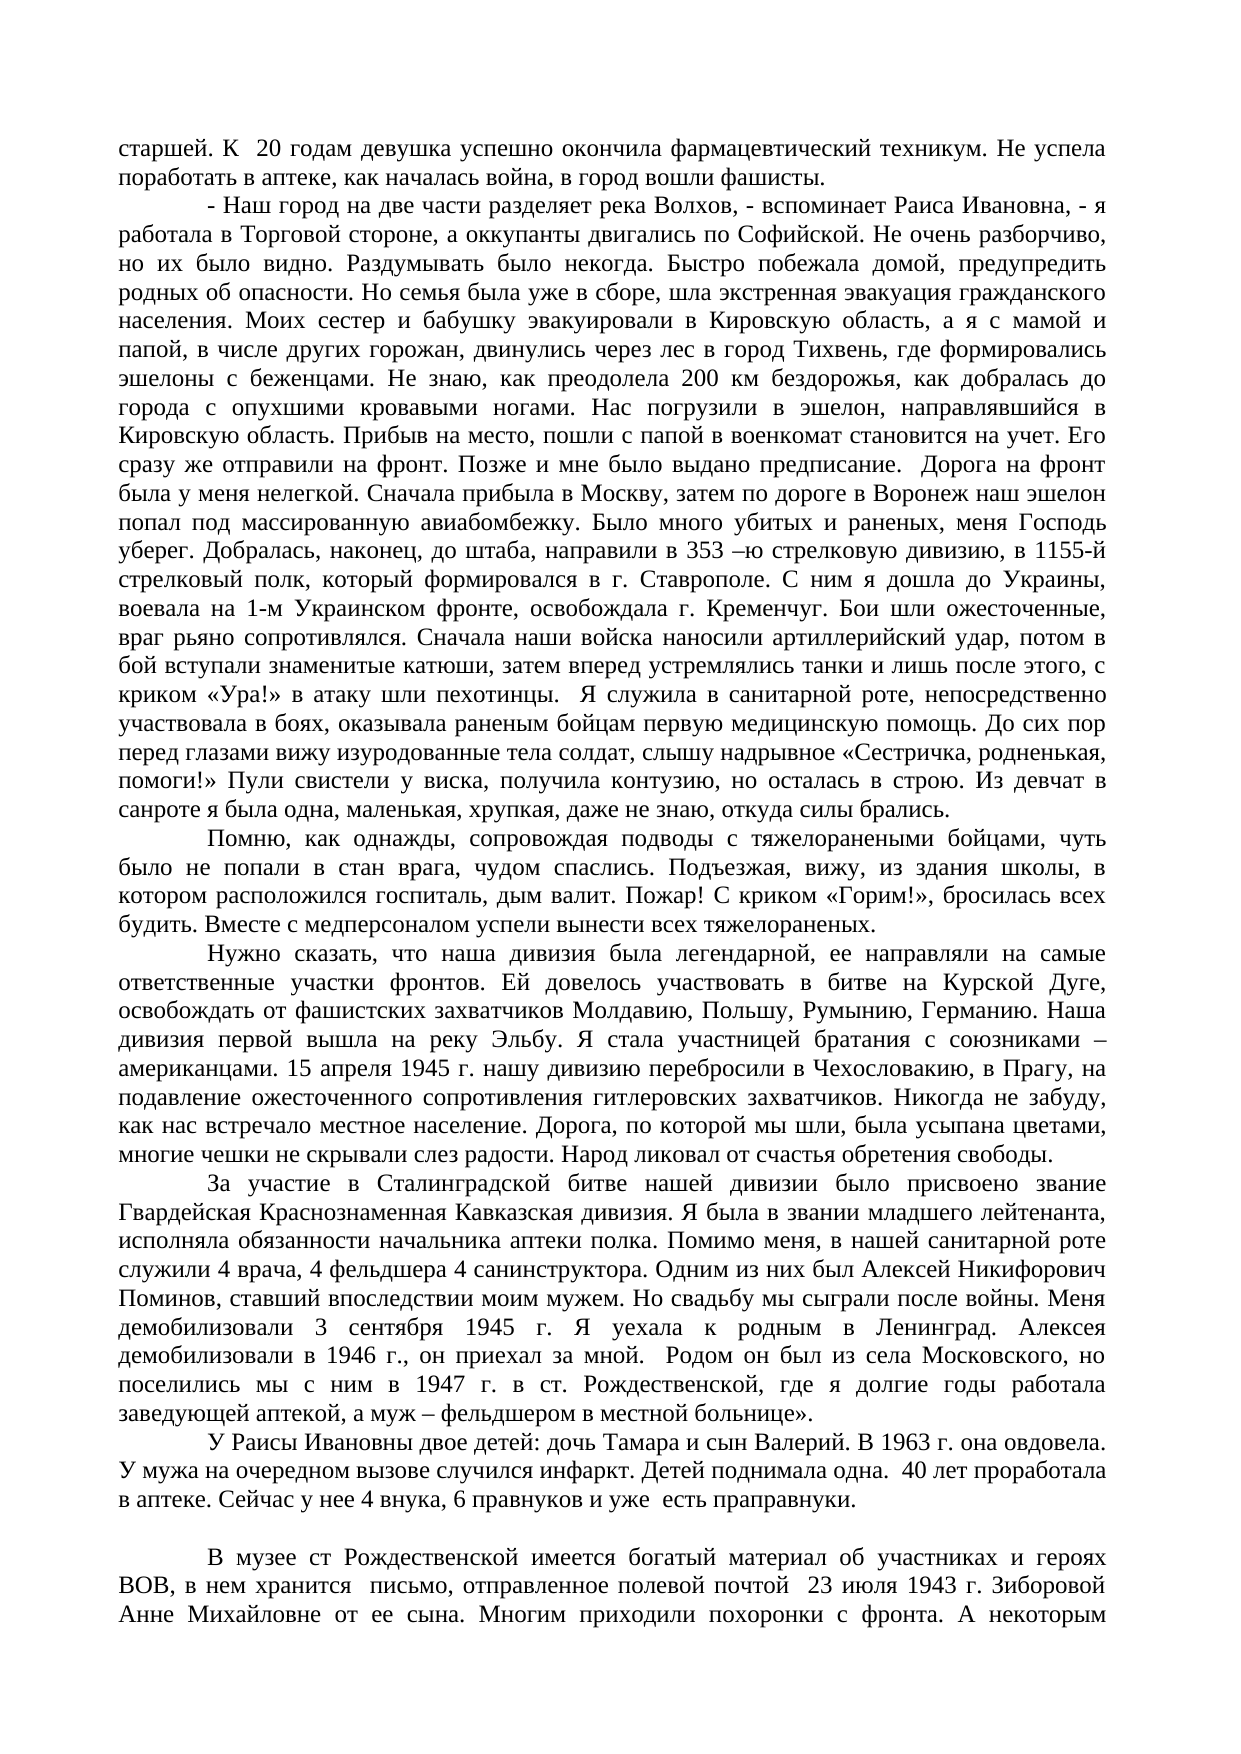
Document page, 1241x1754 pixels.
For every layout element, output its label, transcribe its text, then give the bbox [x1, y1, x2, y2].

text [118, 133, 1107, 190]
text Помню, как однажды, сопровождая подводы с тяжелоранеными бойцами, чуть было не попали в стан врага, чудом спаслись. Подъезжая, вижу, из здания школы, в котором расположился госпиталь, дым валит. Пожар! С криком «Горим!», бросилась всех будить. Вместе с медперсоналом успели вынести всех тяжелораненых. [118, 823, 1107, 938]
text Нужно сказать, что наша дивизия была легендарной, ее направляли на самые ответственные участки фронтов. Ей довелось участвовать в битве на Курской Дуге, освобождать от фашистских захватчиков Молдавию, Польшу, Румынию, Германию. Наша дивизия первой вышла на реку Эльбу. Я стала участницей братания с союзниками – американцами. 15 апреля 1945 г. нашу дивизию перебросили в Чехословакию, в Прагу, на подавление ожесточенного сопротивления гитлеровских захватчиков. Никогда не забуду, как нас встречало местное население. Дорога, по которой мы шли, была усыпана цветами, многие чешки не скрывали слез радости. Народ ликовал от счастья обретения свободы. [118, 938, 1107, 1168]
text За участие в Сталинградской битве нашей дивизии было присвоено звание Гвардейская Краснознаменная Кавказская дивизия. Я была в звании младшего лейтенанта, исполняла обязанности начальника аптеки полка. Помимо меня, в нашей санитарной роте служили 4 врача, 4 фельдшера 4 санинструктора. Одним из них был Алексей Никифорович Поминов, ставший впоследствии моим мужем. Но свадьбу мы сыграли после войны. Меня демобилизовали 3 сентября 1945 г. Я уехала к родным в Ленинград. Алексея демобилизовали в 1946 г., он приехал за мной. Родом он был из села Московского, но поселились мы с ним в 1947 г. в ст. Рождественской, где я долгие годы работала заведующей аптекой, а муж – фельдшером в местной больнице». [118, 1168, 1107, 1427]
text - Наш город на две части разделяет река Волхов, - вспоминает Раиса Ивановна, - я работала в Торговой стороне, а оккупанты двигались по Софийской. Не очень разборчиво, но их было видно. Раздумывать было некогда. Быстро побежала домой, предупредить родных об опасности. Но семья была уже в сборе, шла экстренная эвакуация гражданского населения. Моих сестер и бабушку эвакуировали в Кировскую область, а я с мамой и папой, в числе других горожан, двинулись через лес в город Тихвень, где формировались эшелоны с беженцами. Не знаю, как преодолела 200 км бездорожья, как добралась до города с опухшими кровавыми ногами. Нас погрузили в эшелон, направлявшийся в Кировскую область. Прибыв на место, пошли с папой в военкомат становится на учет. Его сразу же отправили на фронт. Позже и мне было выдано предписание. Дорога на фронт была у меня нелегкой. Сначала прибыла в Москву, затем по дороге в Воронеж наш эшелон попал под массированную авиабомбежку. Было много убитых и раненых, меня Господь уберег. Добралась, наконец, до штаба, направили в 353 –ю стрелковую дивизию, в 1155-й стрелковый полк, который формировался в г. Ставрополе. С ним я дошла до Украины, воевала на 1-м Украинском фронте, освобождала г. Кременчуг. Бои шли ожесточенные, враг рьяно сопротивлялся. Сначала наши войска наносили артиллерийский удар, потом в бой вступали знаменитые катюши, затем вперед устремлялись танки и лишь после этого, с криком «Ура!» в атаку шли пехотинцы. Я служила в санитарной роте, непосредственно участвовала в боях, оказывала раненым бойцам первую медицинскую помощь. До сих пор перед глазами вижу изуродованные тела солдат, слышу надрывное «Сестричка, родненькая, помоги!» Пули свистели у виска, получила контузию, но осталась в строю. Из девчат в санроте я была одна, маленькая, хрупкая, даже не знаю, откуда силы брались. [118, 190, 1107, 823]
text У Раисы Ивановны двое детей: дочь Тамара и сын Валерий. В 1963 г. она овдовела. У мужа на очередном вызове случился инфаркт. Детей поднимала одна. 40 лет проработала в аптеке. Сейчас у нее 4 внука, 6 правнуков и уже есть праправнуки. [118, 1427, 1107, 1513]
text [118, 1542, 1107, 1628]
